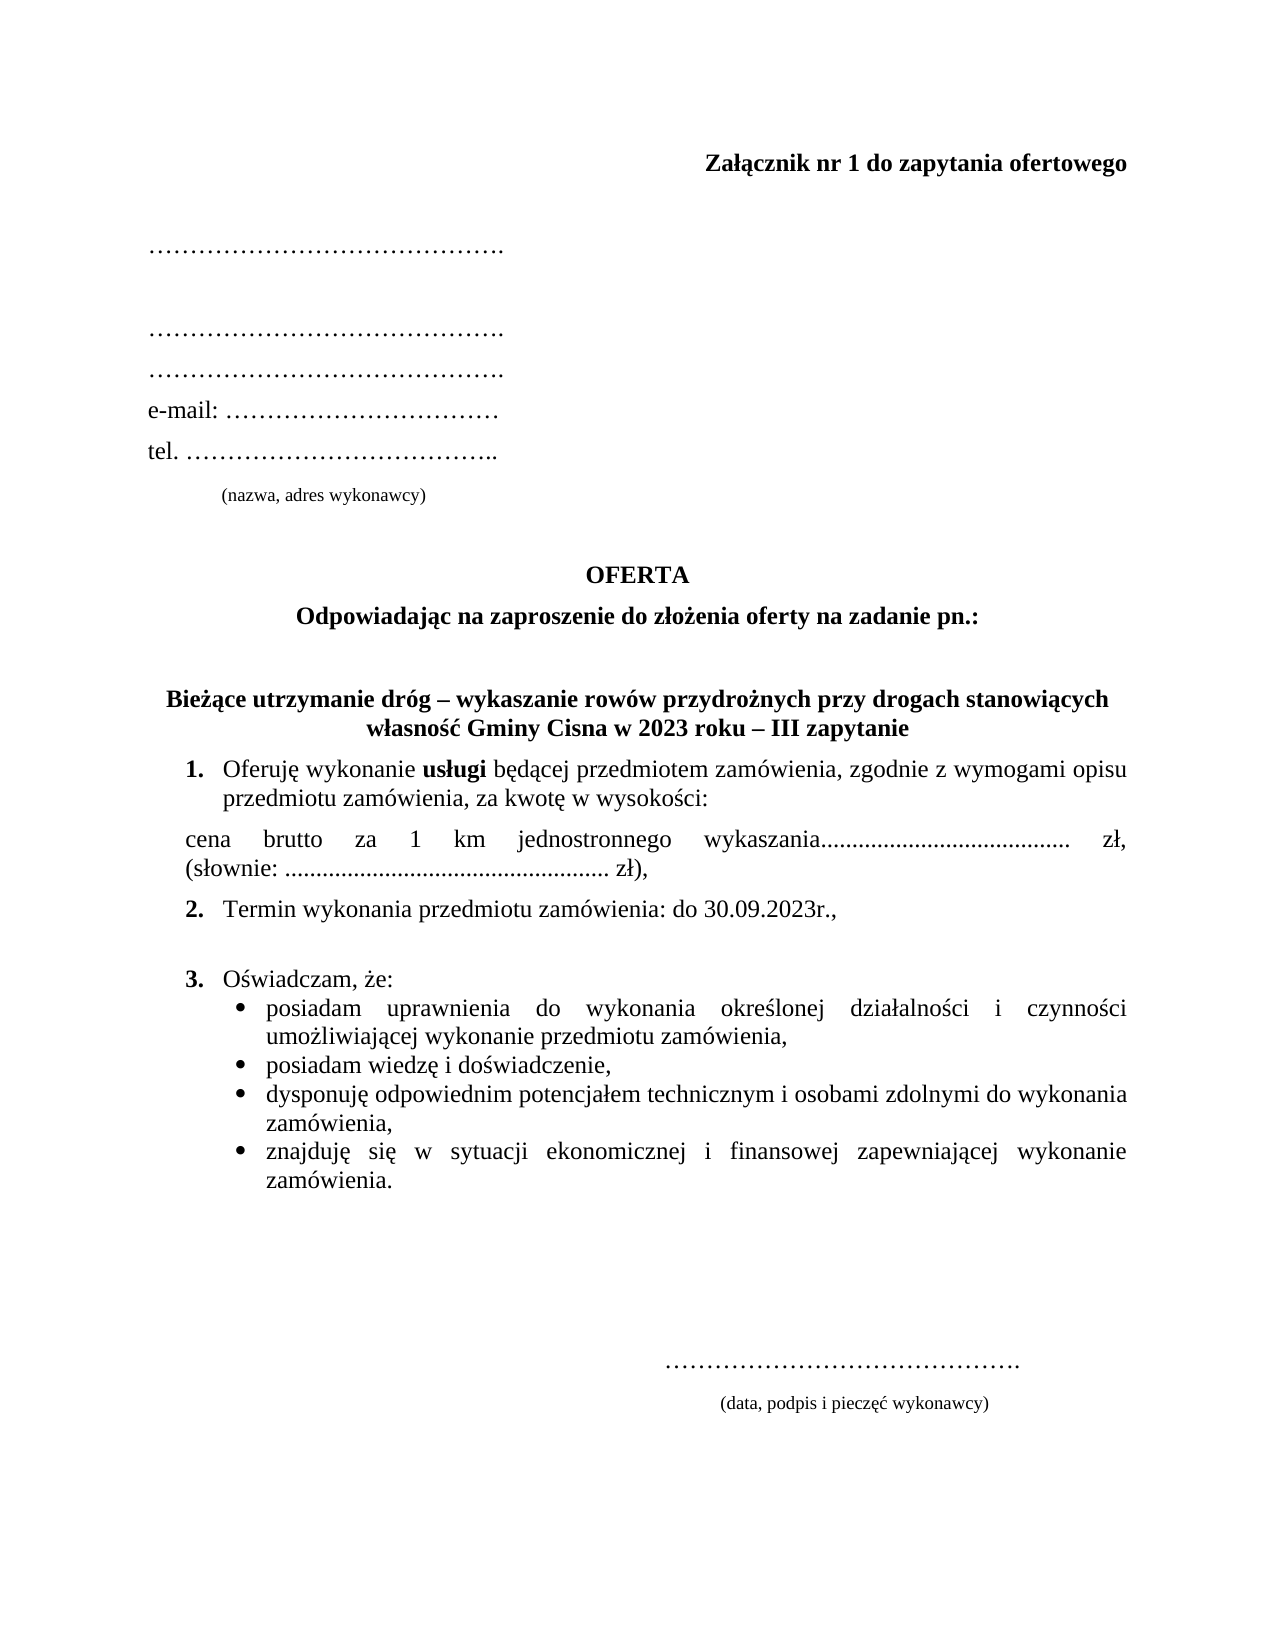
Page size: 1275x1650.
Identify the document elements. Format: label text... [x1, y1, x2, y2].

text (nazwa, adres wykonawcy) [148, 478, 1127, 506]
text ……………………………………. [148, 230, 1127, 259]
list posiadam wiedzę i doświadczenie, [236, 1050, 1127, 1079]
text cena brutto za 1 km jednostronnego wykaszania........................................ zł, (słownie: .................................................... zł), [185, 824, 1127, 881]
text ……………………………………. [148, 313, 1127, 341]
text Załącznik nr 1 do zapytania ofertowego [443, 148, 1127, 176]
list Oświadczam, że: [185, 964, 1127, 993]
text (data, podpis i pieczęć wykonawcy) [590, 1386, 1127, 1415]
text Odpowiadając na zaproszenie do złożenia oferty na zadanie pn.: [148, 601, 1127, 630]
list posiadam uprawnienia do wykonania określonej działalności i czynności umożliwiającej wykonanie przedmiotu zamówienia, [236, 993, 1127, 1050]
text e-mail: …………………………… [148, 395, 1127, 424]
text tel. ……………………………….. [148, 436, 1127, 465]
list znajduję się w sytuacji ekonomicznej i finansowej zapewniającej wykonanie zamówienia. [236, 1136, 1127, 1194]
list dysponuję odpowiednim potencjałem technicznym i osobami zdolnymi do wykonania zamówienia, [236, 1079, 1127, 1136]
text ……………………………………. [148, 354, 1127, 383]
list Termin wykonania przedmiotu zamówienia: do 30.09.2023r., [185, 894, 1127, 923]
text ……………………………………. [590, 1345, 1127, 1374]
list Oferuję wykonanie usługi będącej przedmiotem zamówienia, zgodnie z wymogami opisu przedmiotu zamówienia, za kwotę w wysokości: [185, 754, 1127, 811]
text Bieżące utrzymanie dróg – wykaszanie rowów przydrożnych przy drogach stanowiących własność Gminy Cisna w 2023 roku – III zapytanie [148, 684, 1127, 741]
text OFERTA [148, 560, 1127, 589]
